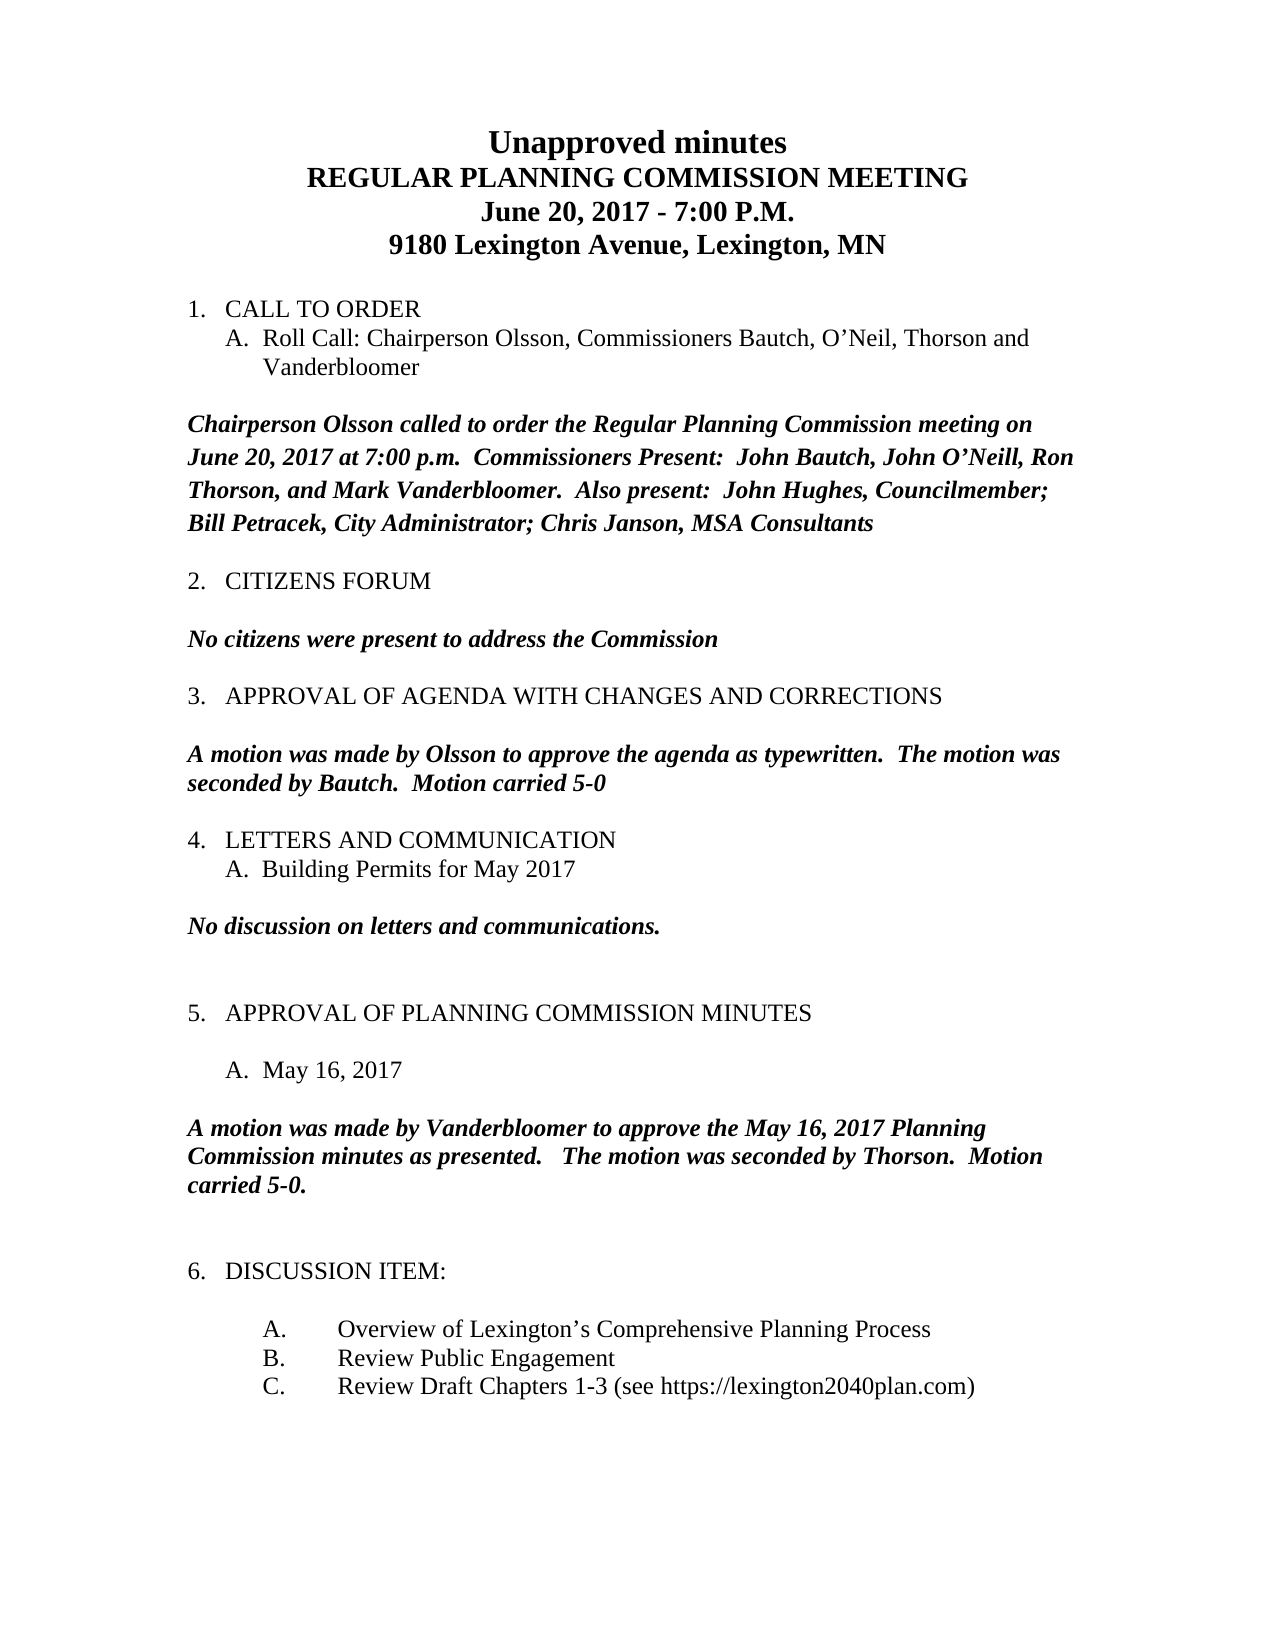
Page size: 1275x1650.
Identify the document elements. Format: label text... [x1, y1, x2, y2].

text June 20, 2017 - 7:00 P.M. [187, 194, 1087, 227]
text B. Review Public Engagement [262, 1343, 1087, 1371]
list DISCUSSION ITEM: [187, 1256, 1087, 1285]
title Unapproved minutes [187, 122, 1087, 160]
text C. Review Draft Chapters 1-3 (see https://lexington2040plan.com) [262, 1371, 1087, 1400]
list CALL TO ORDER [187, 294, 1087, 323]
list May 16, 2017 [187, 1055, 1087, 1084]
text A motion was made by Olsson to approve the agenda as typewritten. The motion was seconded by Bautch. Motion carried 5-0 [187, 739, 1087, 796]
list CITIZENS FORUM [187, 566, 1087, 595]
list LETTERS AND COMMUNICATION [187, 825, 1087, 854]
text A motion was made by Vanderbloomer to approve the May 16, 2017 Planning Commission minutes as presented. The motion was seconded by Thorson. Motion carried 5-0. [187, 1113, 1087, 1199]
list APPROVAL OF AGENDA WITH CHANGES AND CORRECTIONS [187, 681, 1087, 710]
text A. Building Permits for May 2017 [187, 854, 1087, 883]
text REGULAR PLANNING COMMISSION MEETING [187, 160, 1087, 194]
text No discussion on letters and communications. [187, 911, 1087, 969]
text Chairperson Olsson called to order the Regular Planning Commission meeting on June 20, 2017 at 7:00 p.m. Commissioners Present: John Bautch, John O’Neill, Ron Thorson, and Mark Vanderbloomer. Also present: John Hughes, Councilmember; Bill Petracek, City Administrator; Chris Janson, MSA Consultants [187, 409, 1087, 537]
text No citizens were present to address the Commission [187, 624, 1087, 653]
text 9180 Lexington Avenue, Lexington, MN [187, 227, 1087, 261]
text A. Overview of Lexington’s Comprehensive Planning Process [262, 1314, 1087, 1343]
list APPROVAL OF PLANNING COMMISSION MINUTES [187, 998, 1087, 1026]
list Roll Call: Chairperson Olsson, Commissioners Bautch, O’Neil, Thorson and Vanderbloomer [225, 323, 1087, 381]
